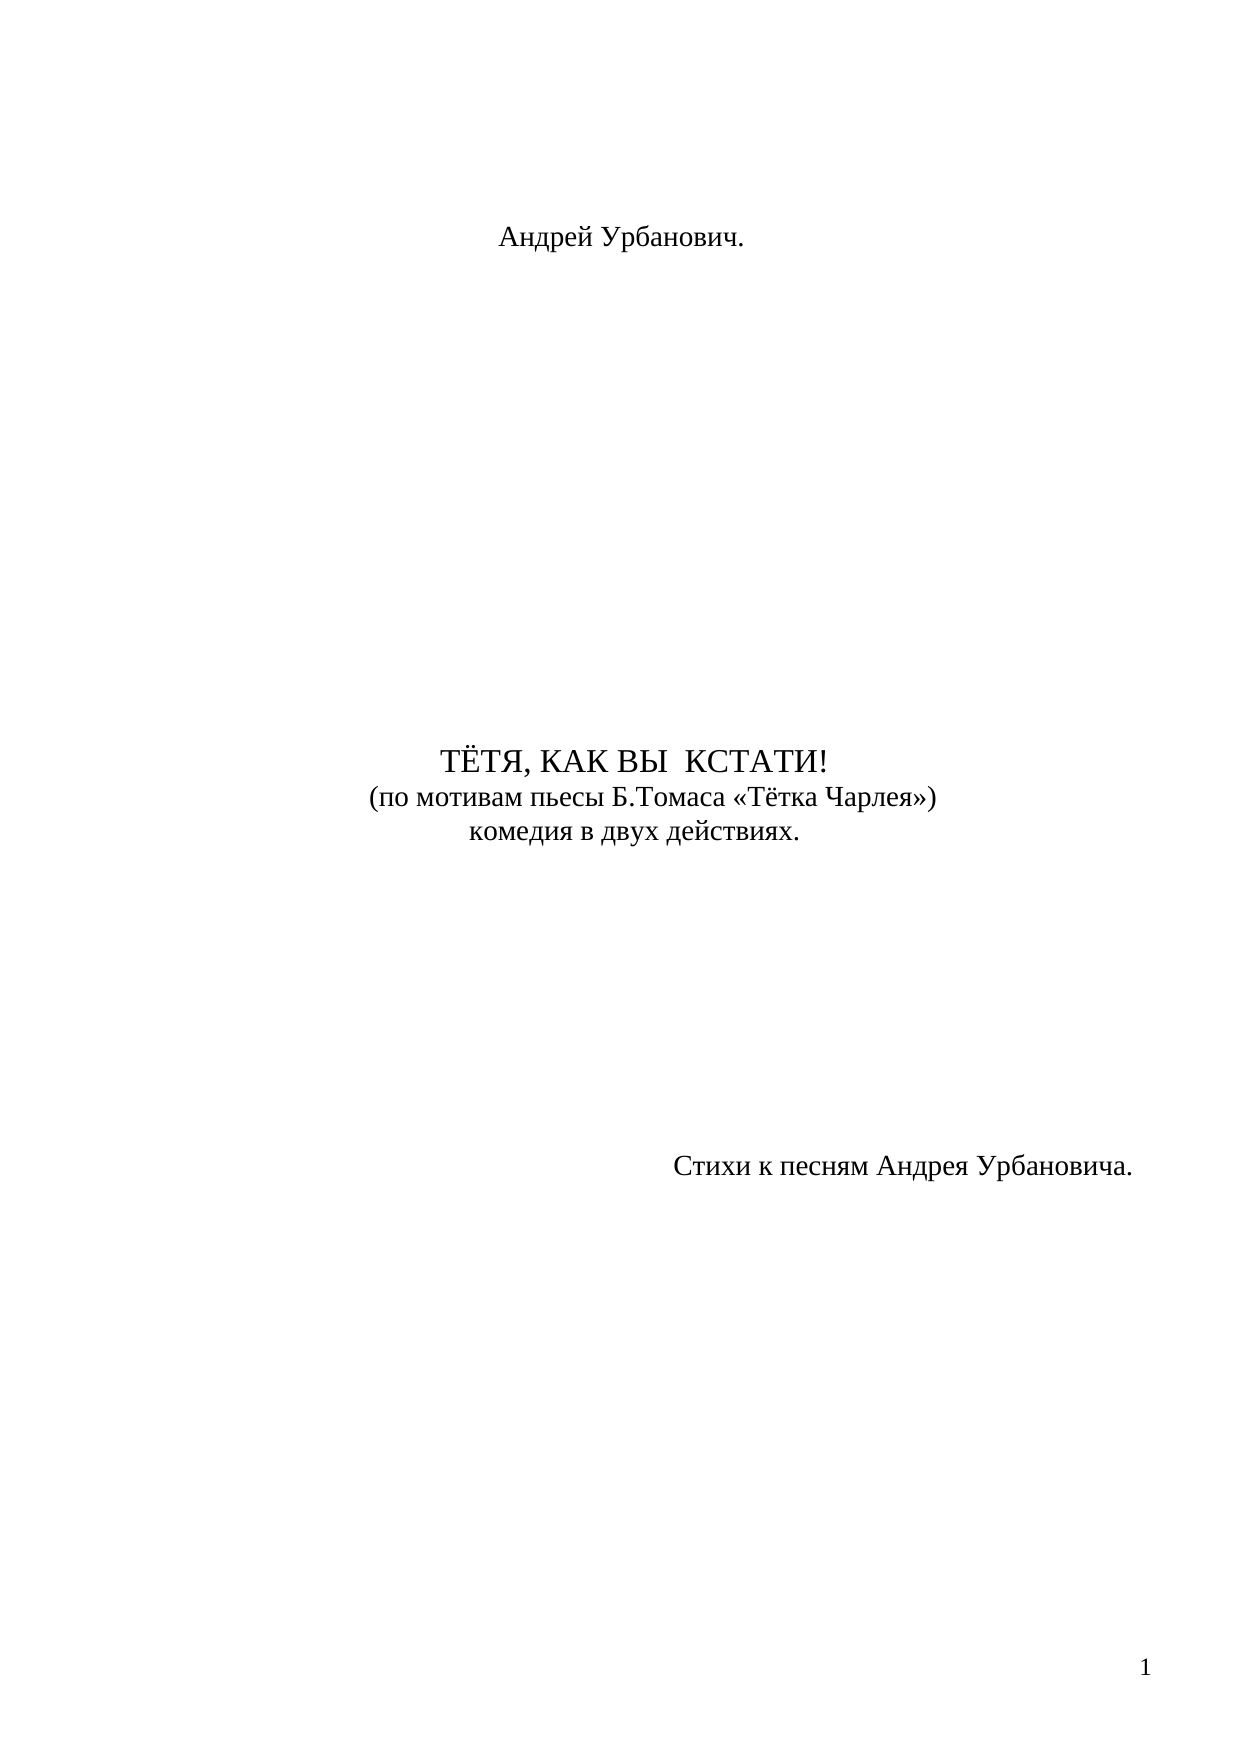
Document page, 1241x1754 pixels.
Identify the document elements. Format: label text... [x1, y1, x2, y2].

text ТЁТЯ, КАК ВЫ КСТАТИ! [177, 741, 1152, 779]
text комедия в двух действиях. [177, 813, 1152, 846]
text (по мотивам пьесы Б.Томаса «Тётка Чарлея») [177, 779, 1152, 813]
text Стихи к песням Андрея Урбановича. [177, 1148, 1152, 1182]
text Андрей Урбанович. [177, 219, 1152, 252]
